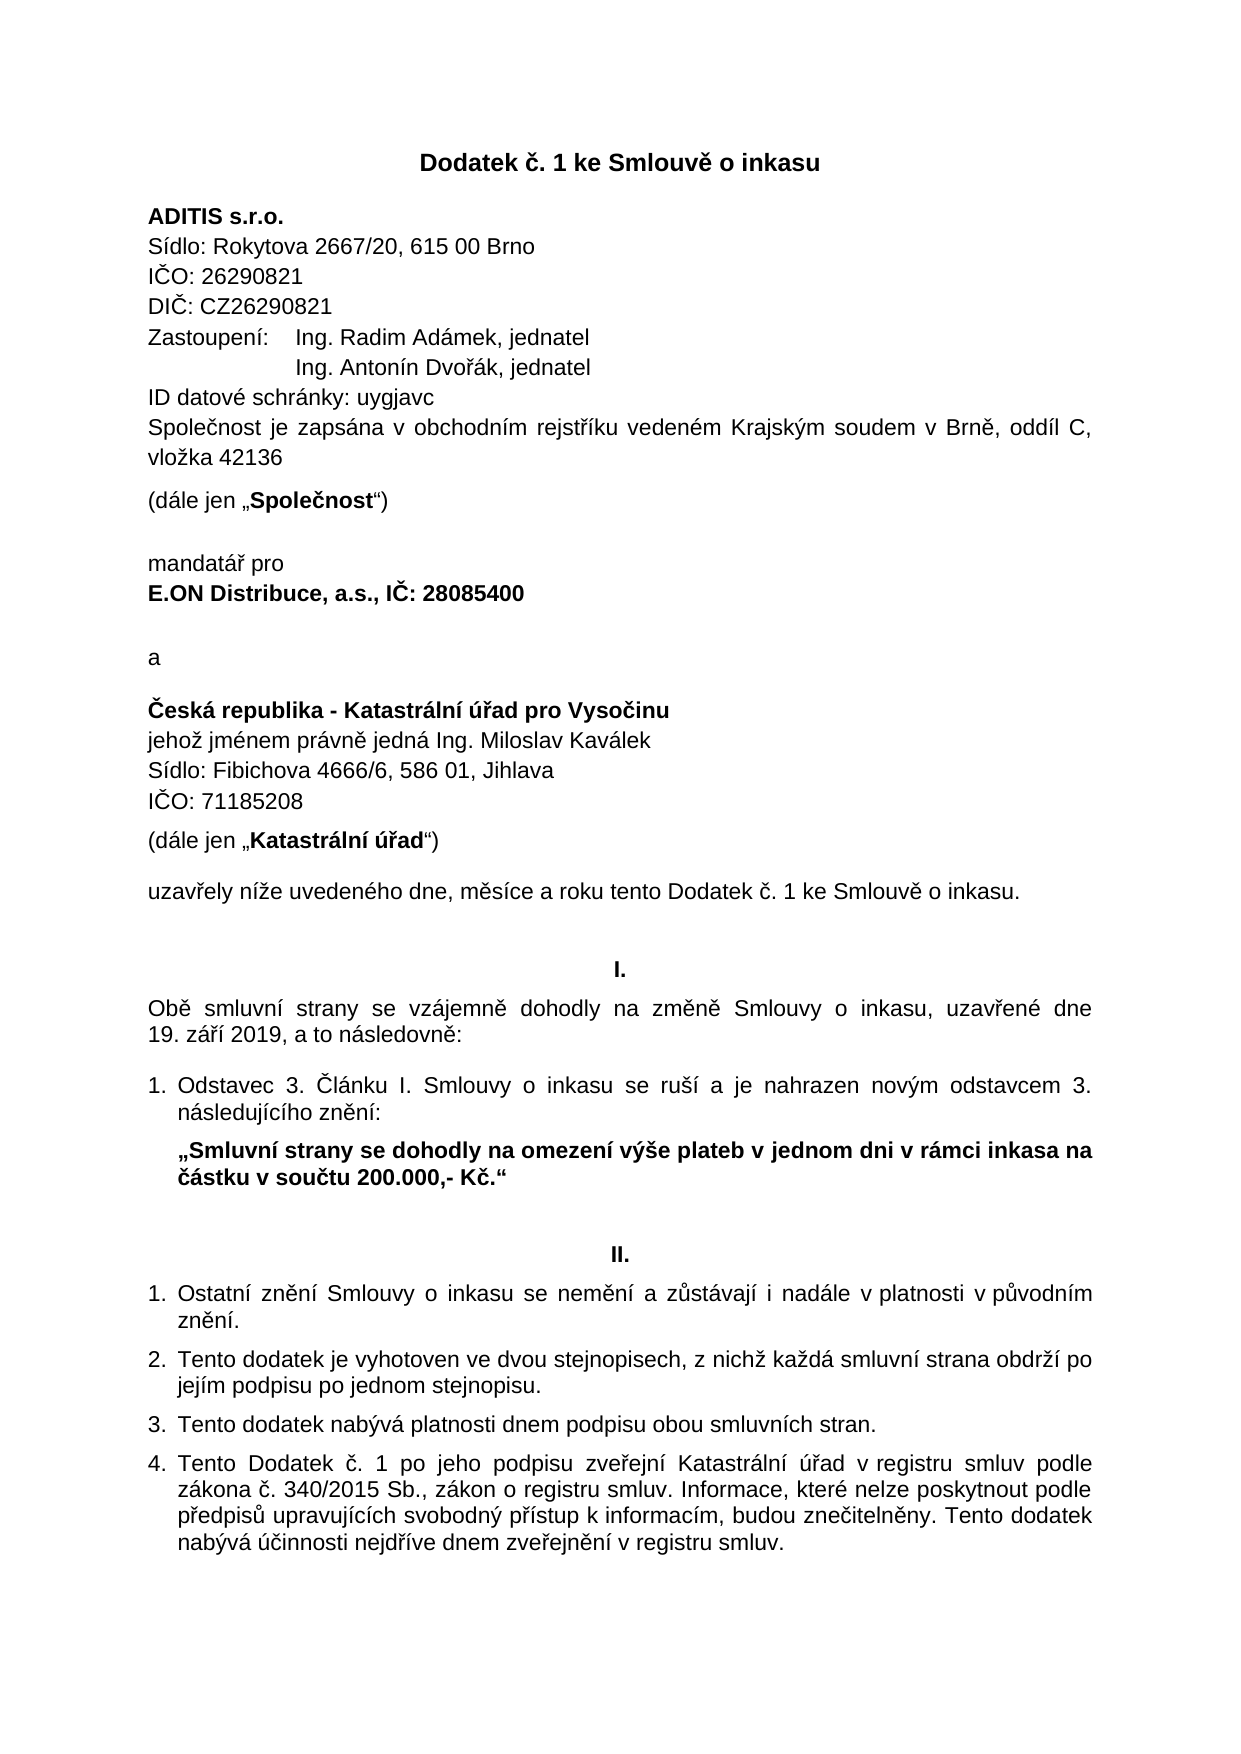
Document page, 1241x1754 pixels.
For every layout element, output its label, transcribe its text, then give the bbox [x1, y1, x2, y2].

text Sídlo: Rokytova 2667/20, 615 00 Brno [148, 233, 1093, 259]
text a [148, 644, 1093, 671]
text Sídlo: Fibichova 4666/6, 586 01, Jihlava [148, 757, 1093, 784]
text Zastoupení: Ing. Radim Adámek, jednatel [148, 323, 1093, 350]
text Dodatek č. 1 ke Smlouvě o inkasu [148, 148, 1093, 176]
text Společnost je zapsána v obchodním rejstříku vedeném Krajským soudem v Brně, oddíl C, vložka 42136 [148, 414, 1093, 471]
text E.ON Distribuce, a.s., IČ: 28085400 [148, 580, 1093, 606]
text ADITIS s.r.o. [148, 203, 1093, 229]
text uzavřely níže uvedeného dne, měsíce a roku tento Dodatek č. 1 ke Smlouvě o inkasu. [148, 878, 1093, 904]
list Tento dodatek je vyhotoven ve dvou stejnopisech, z nichž každá smluvní strana obdrží po jejím podpisu po jednom stejnopisu. [148, 1346, 1093, 1398]
text II. [148, 1241, 1093, 1268]
list Tento Dodatek č. 1 po jeho podpisu zveřejní Katastrální úřad v registru smluv podle zákona č. 340/2015 Sb., zákon o registru smluv. Informace, které nelze poskytnout podle předpisů upravujících svobodný přístup k informacím, budou znečitelněny. Tento dodatek nabývá účinnosti nejdříve dnem zveřejnění v registru smluv. [148, 1449, 1093, 1555]
text I. [148, 956, 1093, 982]
text mandatář pro [148, 549, 1093, 576]
text (dále jen „Společnost“) [148, 487, 1093, 513]
text jehož jménem právně jedná Ing. Miloslav Kaválek [148, 727, 1093, 754]
text Ing. Antonín Dvořák, jednatel [148, 354, 1093, 380]
text (dále jen „Katastrální úřad“) [148, 827, 1093, 853]
text ID datové schránky: uygjavc [148, 384, 1093, 410]
text Obě smluvní strany se vzájemně dohodly na změně Smlouvy o inkasu, uzavřené dne 19. září 2019, a to následovně: [148, 994, 1093, 1047]
list Tento dodatek nabývá platnosti dnem podpisu obou smluvních stran. [148, 1411, 1093, 1437]
text IČO: 71185208 [148, 788, 1093, 814]
list Odstavec 3. Článku I. Smlouvy o inkasu se ruší a je nahrazen novým odstavcem 3. následujícího znění: [148, 1072, 1093, 1125]
text DIČ: CZ26290821 [148, 293, 1093, 320]
text IČO: 26290821 [148, 263, 1093, 289]
list Ostatní znění Smlouvy o inkasu se nemění a zůstávají i nadále v platnosti v původním znění. [148, 1280, 1093, 1333]
text „Smluvní strany se dohodly na omezení výše plateb v jednom dni v rámci inkasa na částku v součtu 200.000,- Kč.“ [177, 1137, 1093, 1190]
text Česká republika - Katastrální úřad pro Vysočinu [148, 697, 1093, 723]
